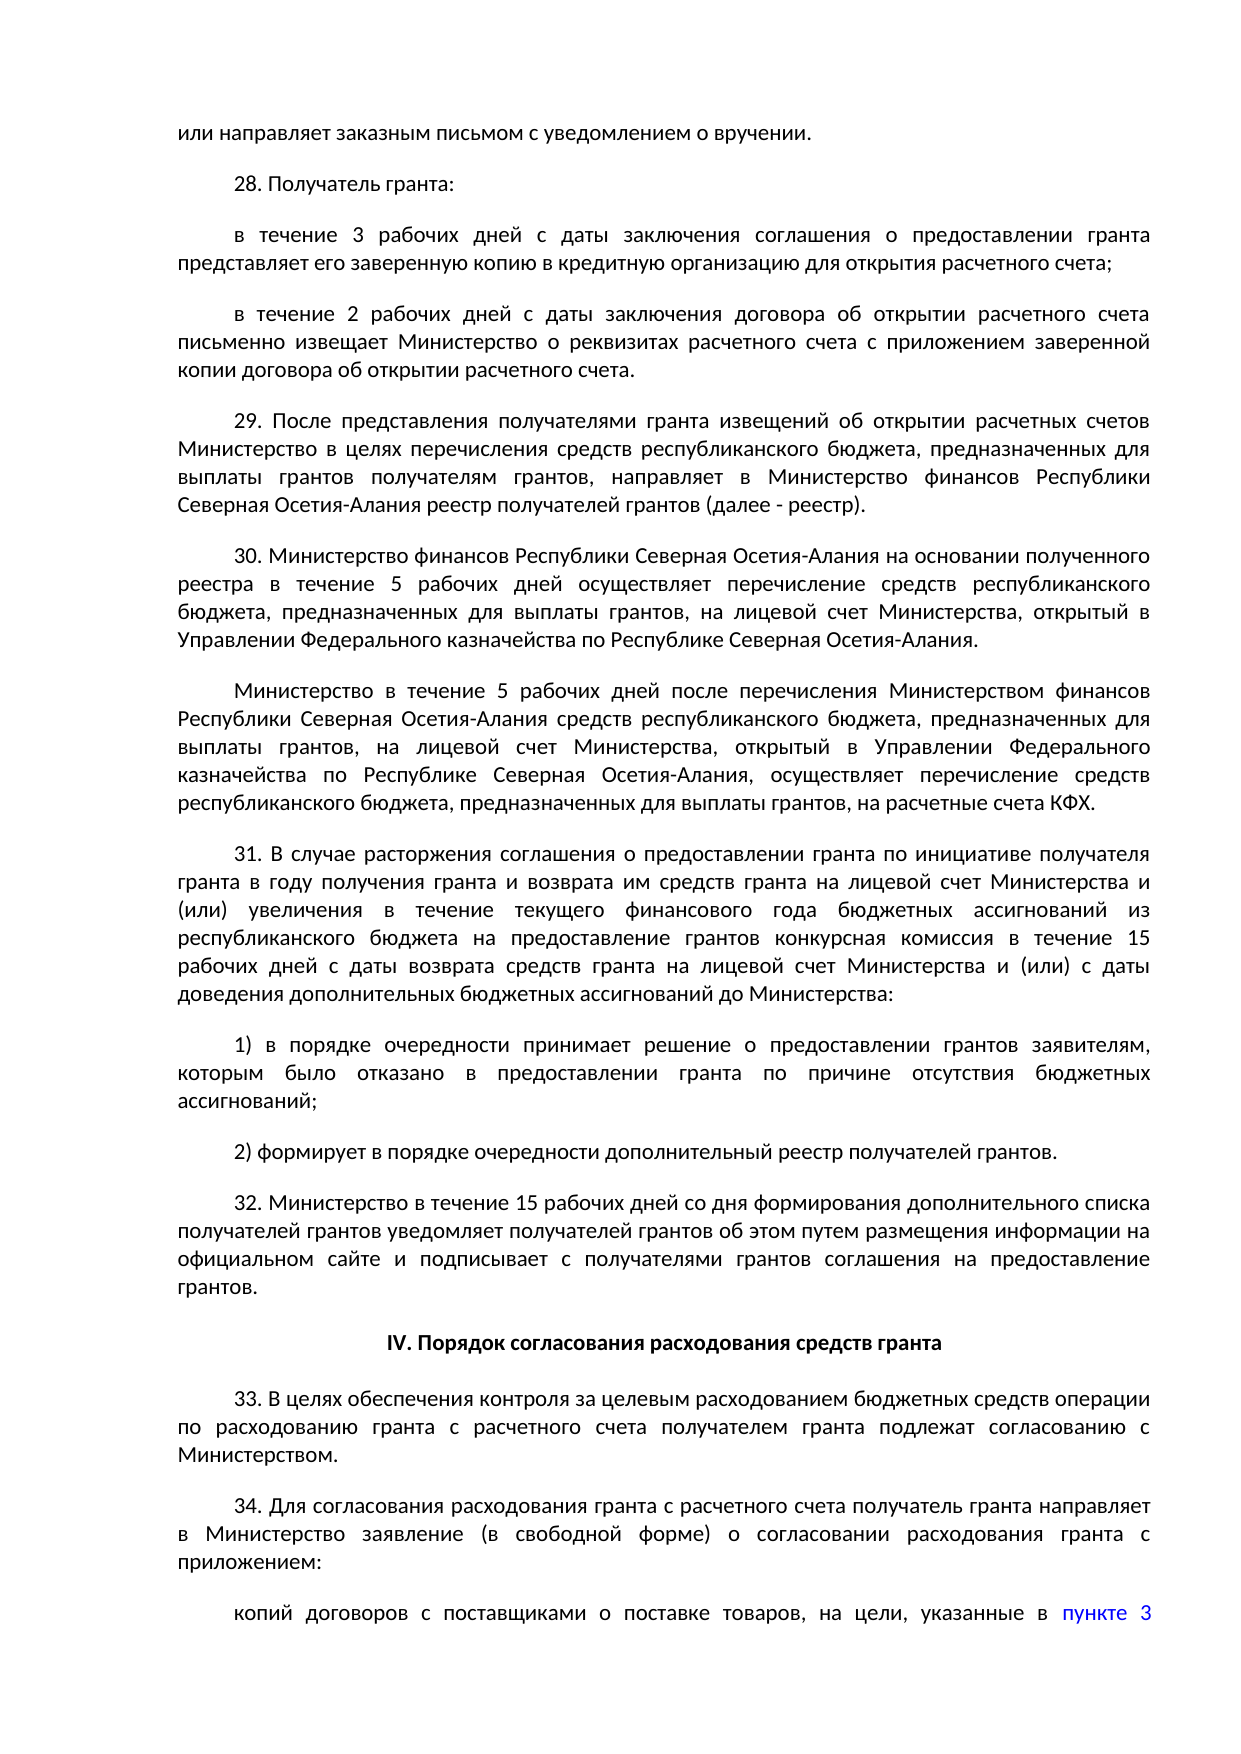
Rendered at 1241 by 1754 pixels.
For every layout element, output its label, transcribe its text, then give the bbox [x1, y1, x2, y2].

text Министерство в течение 5 рабочих дней после перечисления Министерством финансов Республики Северная Осетия-Алания средств республиканского бюджета, предназначенных для выплаты грантов, на лицевой счет Министерства, открытый в Управлении Федерального казначейства по Республике Северная Осетия-Алания, осуществляет перечисление средств республиканского бюджета, предназначенных для выплаты грантов, на расчетные счета КФХ. [177, 676, 1152, 816]
text 32. Министерство в течение 15 рабочих дней со дня формирования дополнительного списка получателей грантов уведомляет получателей грантов об этом путем размещения информации на официальном сайте и подписывает с получателями грантов соглашения на предоставление грантов. [177, 1188, 1152, 1300]
text 2) формирует в порядке очередности дополнительный реестр получателей грантов. [177, 1137, 1152, 1165]
text 30. Министерство финансов Республики Северная Осетия-Алания на основании полученного реестра в течение 5 рабочих дней осуществляет перечисление средств республиканского бюджета, предназначенных для выплаты грантов, на лицевой счет Министерства, открытый в Управлении Федерального казначейства по Республике Северная Осетия-Алания. [177, 541, 1152, 653]
text 34. Для согласования расходования гранта с расчетного счета получатель гранта направляет в Министерство заявление (в свободной форме) о согласовании расходования гранта с приложением: [177, 1491, 1152, 1575]
text 1) в порядке очередности принимает решение о предоставлении грантов заявителям, которым было отказано в предоставлении гранта по причине отсутствия бюджетных ассигнований; [177, 1030, 1152, 1114]
text 28. Получатель гранта: [177, 169, 1152, 197]
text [177, 118, 1152, 146]
text в течение 2 рабочих дней с даты заключения договора об открытии расчетного счета письменно извещает Министерство о реквизитах расчетного счета с приложением заверенной копии договора об открытии расчетного счета. [177, 299, 1152, 383]
text 31. В случае расторжения соглашения о предоставлении гранта по инициативе получателя гранта в году получения гранта и возврата им средств гранта на лицевой счет Министерства и (или) увеличения в течение текущего финансового года бюджетных ассигнований из республиканского бюджета на предоставление грантов конкурсная комиссия в течение 15 рабочих дней с даты возврата средств гранта на лицевой счет Министерства и (или) с даты доведения дополнительных бюджетных ассигнований до Министерства: [177, 839, 1152, 1007]
text в течение 3 рабочих дней с даты заключения соглашения о предоставлении гранта представляет его заверенную копию в кредитную организацию для открытия расчетного счета; [177, 220, 1152, 276]
text 33. В целях обеспечения контроля за целевым расходованием бюджетных средств операции по расходованию гранта с расчетного счета получателем гранта подлежат согласованию с Министерством. [177, 1384, 1152, 1468]
text 29. После представления получателями гранта извещений об открытии расчетных счетов Министерство в целях перечисления средств республиканского бюджета, предназначенных для выплаты грантов получателям грантов, направляет в Министерство финансов Республики Северная Осетия-Алания реестр получателей грантов (далее - реестр). [177, 406, 1152, 518]
title IV. Порядок согласования расходования средств гранта [177, 1328, 1152, 1356]
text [177, 1598, 1152, 1626]
